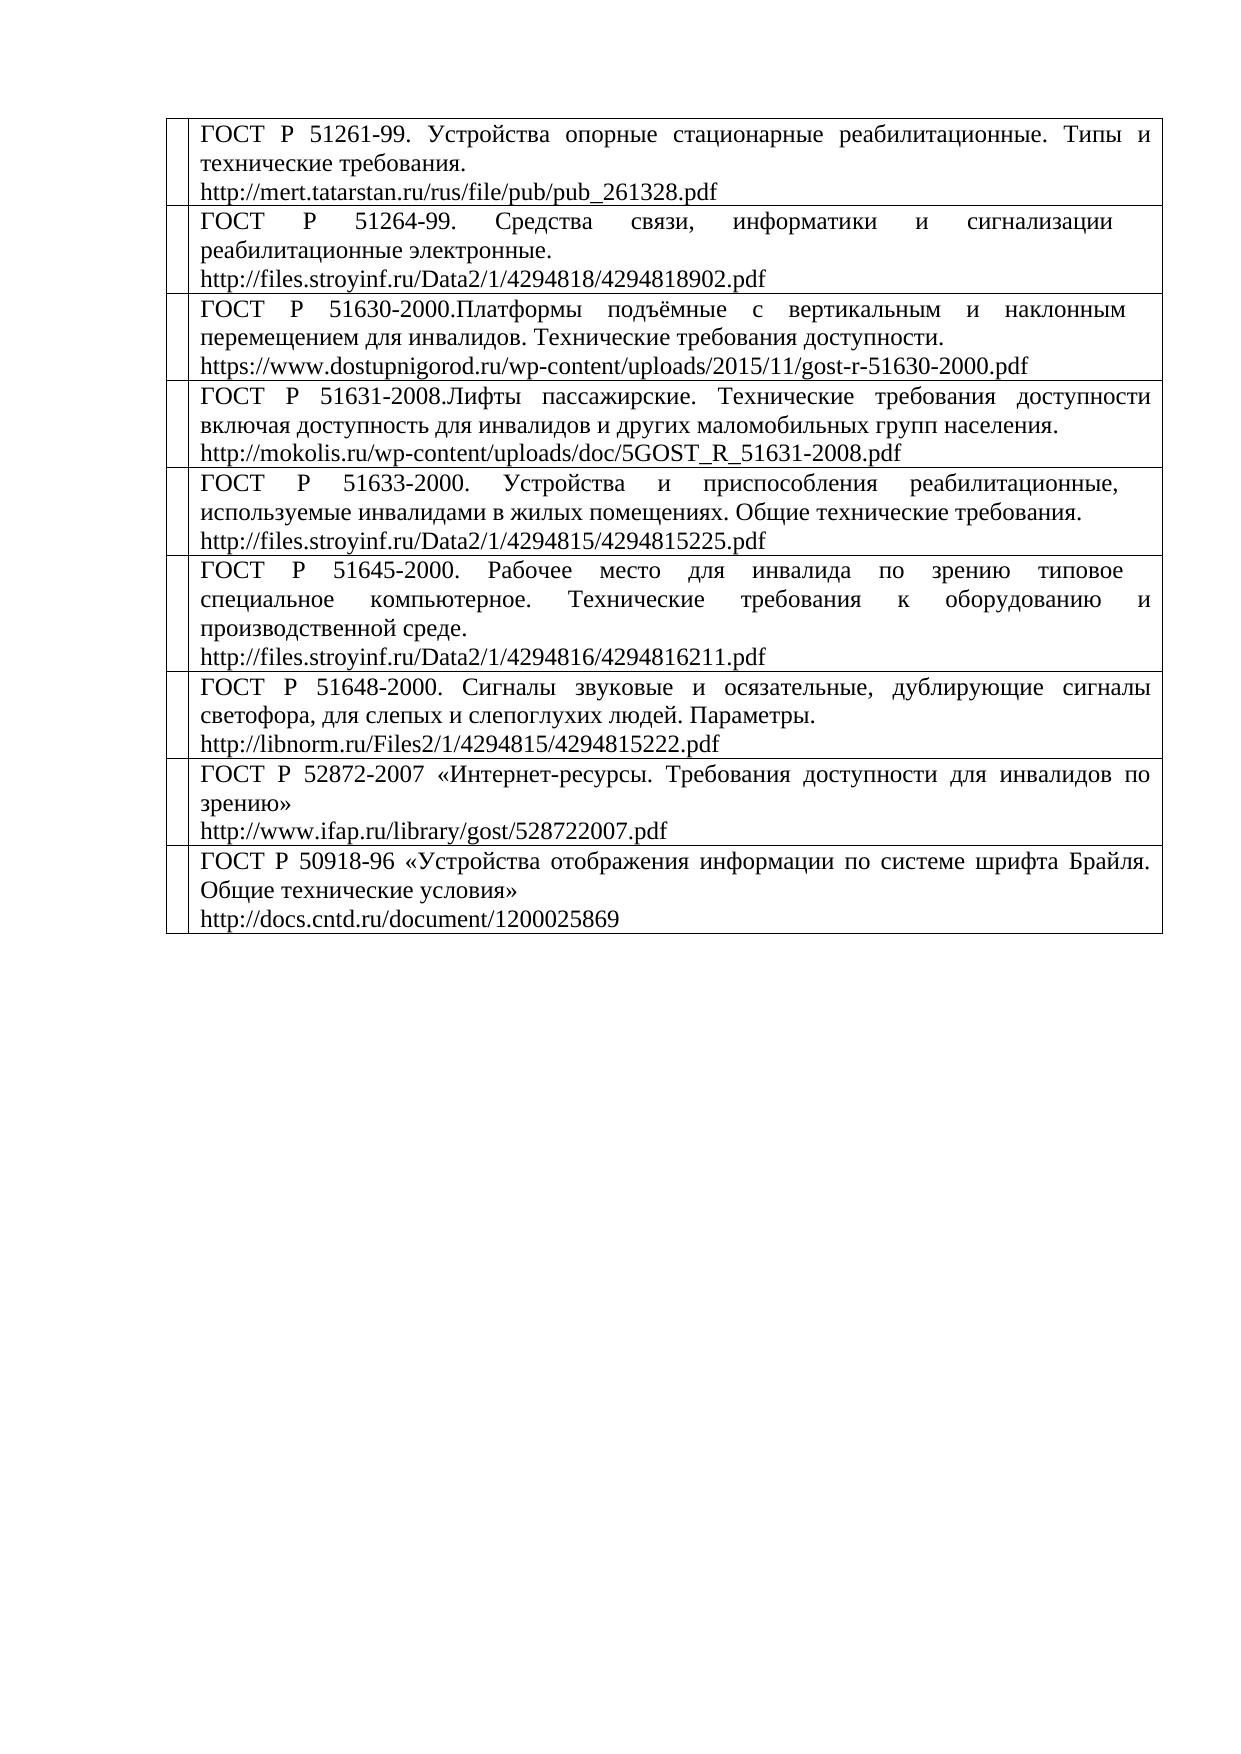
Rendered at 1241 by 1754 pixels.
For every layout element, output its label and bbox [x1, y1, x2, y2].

table_cell [167, 119, 188, 205]
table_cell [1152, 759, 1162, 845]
table_cell [167, 206, 188, 293]
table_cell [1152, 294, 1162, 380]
table_cell [167, 672, 188, 758]
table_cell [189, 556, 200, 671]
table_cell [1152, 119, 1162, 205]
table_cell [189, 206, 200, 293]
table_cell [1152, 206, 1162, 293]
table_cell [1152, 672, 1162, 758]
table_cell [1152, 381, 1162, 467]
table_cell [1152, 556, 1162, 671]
table_cell [167, 381, 188, 467]
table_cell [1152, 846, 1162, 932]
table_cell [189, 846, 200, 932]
table_cell [167, 294, 188, 380]
table_cell [167, 556, 188, 671]
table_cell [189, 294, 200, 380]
table_cell [167, 846, 188, 932]
table_cell [167, 468, 188, 554]
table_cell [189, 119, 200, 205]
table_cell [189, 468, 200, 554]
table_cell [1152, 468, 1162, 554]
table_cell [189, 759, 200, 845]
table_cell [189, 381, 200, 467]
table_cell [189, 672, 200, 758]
table_cell [167, 759, 188, 845]
